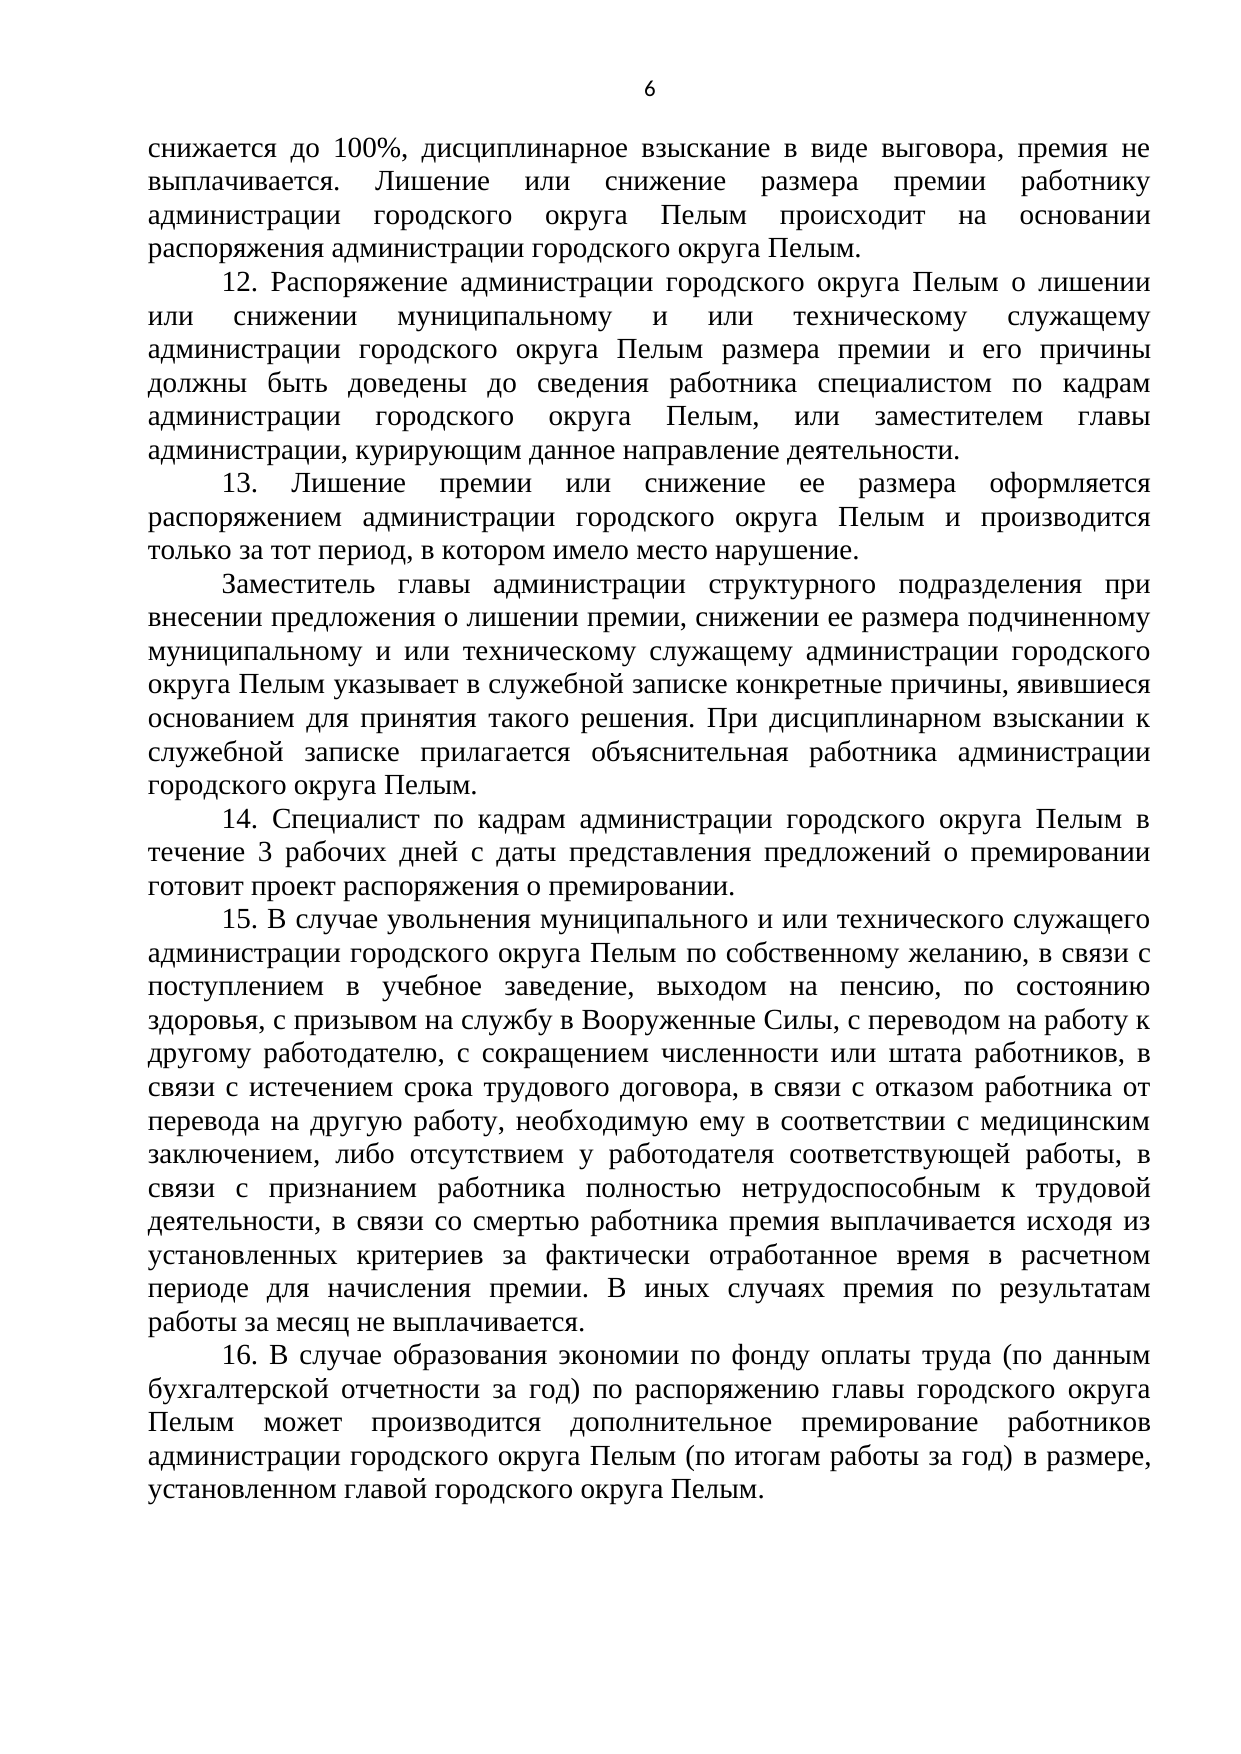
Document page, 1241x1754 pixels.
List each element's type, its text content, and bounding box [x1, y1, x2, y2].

text снижается до 100%, дисциплинарное взыскание в виде выговора, премия не выплачивается. Лишение или снижение размера премии работнику администрации городского округа Пелым происходит на основании распоряжения администрации городского округа Пелым. [148, 130, 1152, 264]
text 16. В случае образования экономии по фонду оплаты труда (по данным бухгалтерской отчетности за год) по распоряжению главы городского округа Пелым может производится дополнительное премирование работников администрации городского округа Пелым (по итогам работы за год) в размере, установленном главой городского округа Пелым. [148, 1337, 1152, 1505]
text 13. Лишение премии или снижение ее размера оформляется распоряжением администрации городского округа Пелым и производится только за тот период, в котором имело место нарушение. [148, 465, 1152, 566]
text 14. Специалист по кадрам администрации городского округа Пелым в течение 3 рабочих дней с даты представления предложений о премировании готовит проект распоряжения о премировании. [148, 801, 1152, 901]
text 12. Распоряжение администрации городского округа Пелым о лишении или снижении муниципальному и или техническому служащему администрации городского округа Пелым размера премии и его причины должны быть доведены до сведения работника специалистом по кадрам администрации городского округа Пелым, или заместителем главы администрации, курирующим данное направление деятельности. [148, 264, 1152, 465]
text 15. В случае увольнения муниципального и или технического служащего администрации городского округа Пелым по собственному желанию, в связи с поступлением в учебное заведение, выходом на пенсию, по состоянию здоровья, с призывом на службу в Вооруженные Силы, с переводом на работу к другому работодателю, с сокращением численности или штата работников, в связи с истечением срока трудового договора, в связи с отказом работника от перевода на другую работу, необходимую ему в соответствии с медицинским заключением, либо отсутствием у работодателя соответствующей работы, в связи с признанием работника полностью нетрудоспособным к трудовой деятельности, в связи со смертью работника премия выплачивается исходя из установленных критериев за фактически отработанное время в расчетном периоде для начисления премии. В иных случаях премия по результатам работы за месяц не выплачивается. [148, 901, 1152, 1337]
text Заместитель главы администрации структурного подразделения при внесении предложения о лишении премии, снижении ее размера подчиненному муниципальному и или техническому служащему администрации городского округа Пелым указывает в служебной записке конкретные причины, явившиеся основанием для принятия такого решения. При дисциплинарном взыскании к служебной записке прилагается объяснительная работника администрации городского округа Пелым. [148, 566, 1152, 801]
